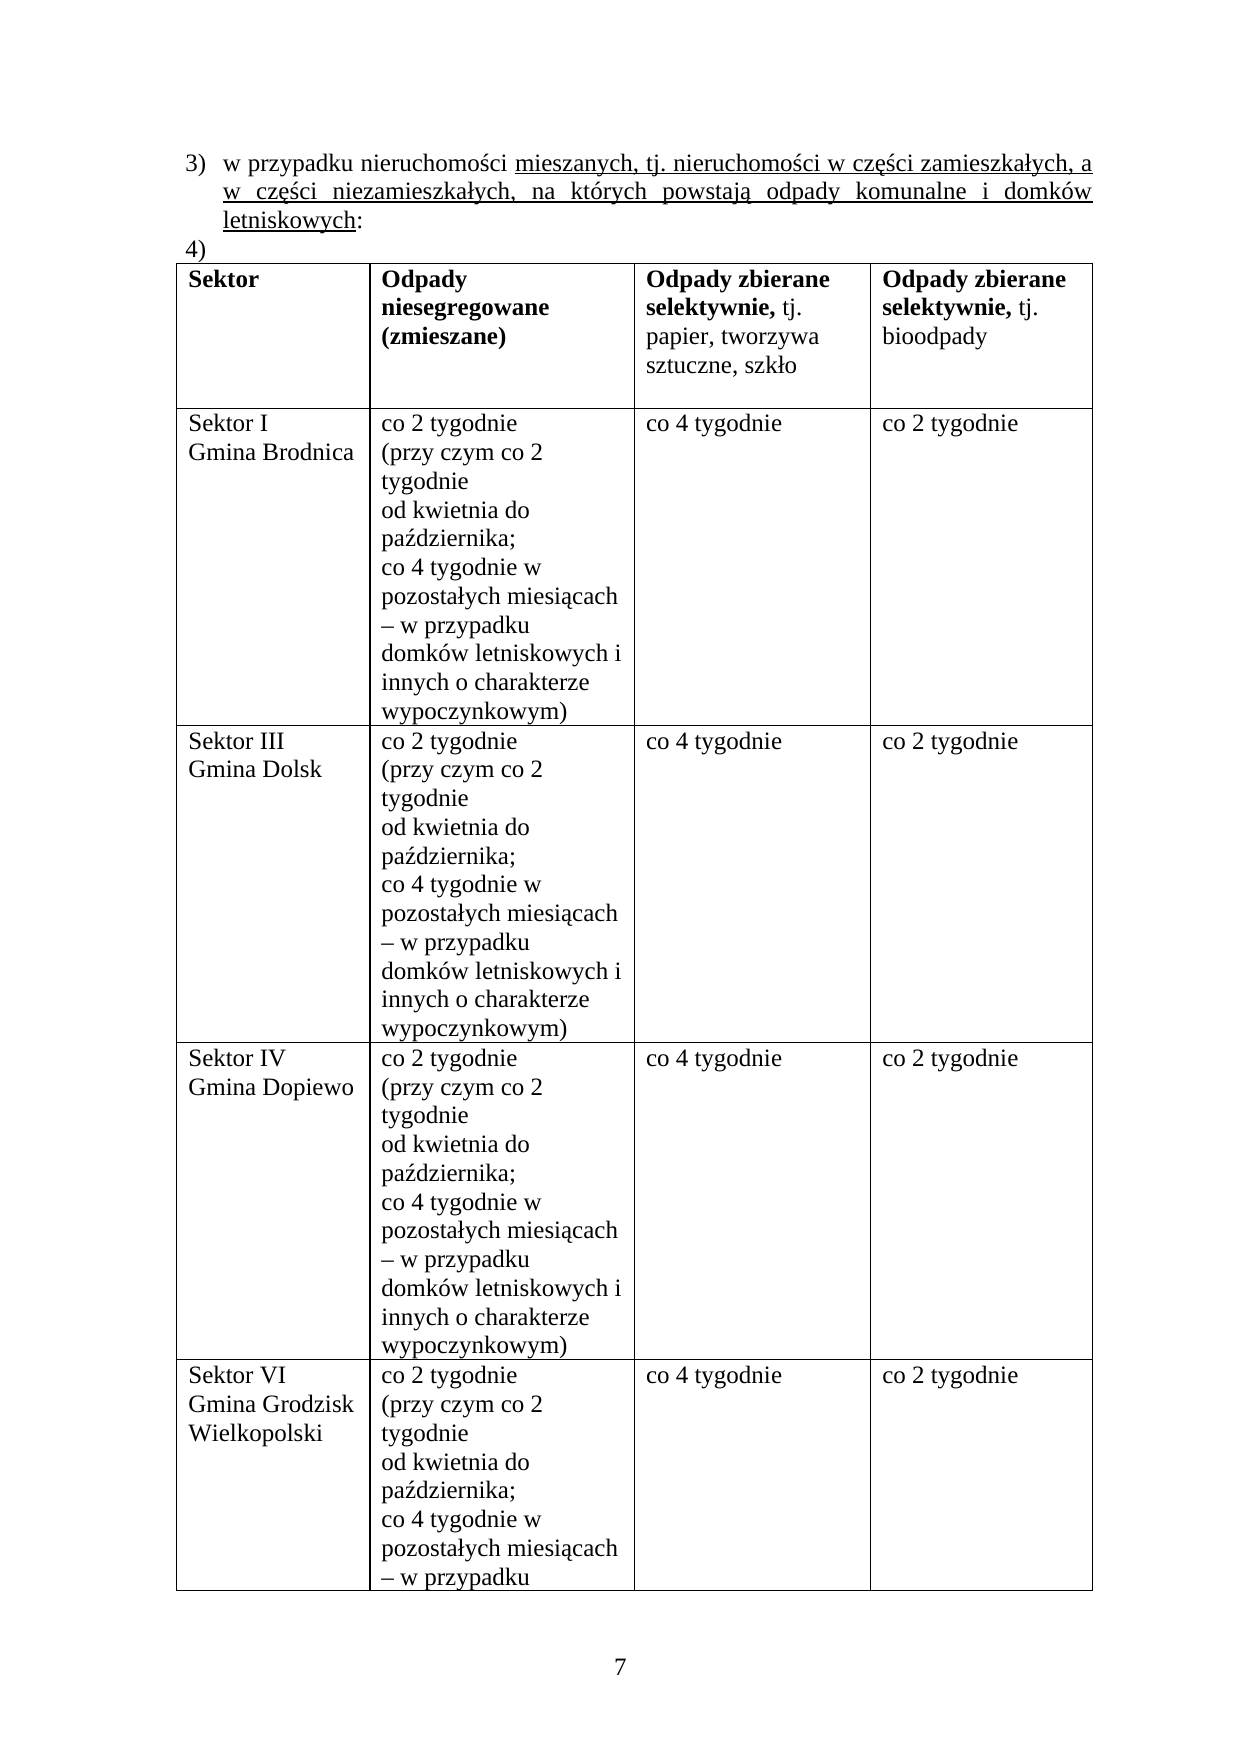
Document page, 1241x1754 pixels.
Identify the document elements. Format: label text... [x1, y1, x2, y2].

table_cell co 2 tygodnie [871, 726, 1092, 1042]
table_cell Sektor III Gmina Dolsk [177, 726, 369, 1042]
table_cell co 4 tygodnie [635, 1360, 870, 1590]
table_cell co 2 tygodnie [871, 409, 1092, 725]
table_header Sektor [177, 264, 369, 407]
table_header Odpady niesegregowane (zmieszane) [371, 264, 634, 407]
table_cell co 4 tygodnie [635, 1043, 870, 1359]
table_cell co 4 tygodnie [635, 409, 870, 725]
table_cell co 4 tygodnie [635, 726, 870, 1042]
table_header Odpady zbierane selektywnie, tj. bioodpady [871, 264, 1092, 407]
table_cell Sektor I Gmina Brodnica [177, 409, 369, 725]
table_header Odpady zbierane selektywnie, tj. papier, tworzywa sztuczne, szkło [635, 264, 870, 407]
table_cell co 2 tygodnie [871, 1360, 1092, 1590]
list w przypadku nieruchomości mieszanych, tj. nieruchomości w części zamieszkałych, a w części niezamieszkałych, na których powstają odpady komunalne i domków letniskowych: [185, 148, 1093, 234]
table_cell Sektor IV Gmina Dopiewo [177, 1043, 369, 1359]
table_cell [177, 1360, 369, 1590]
table_cell co 2 tygodnie [871, 1043, 1092, 1359]
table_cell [371, 1360, 634, 1590]
